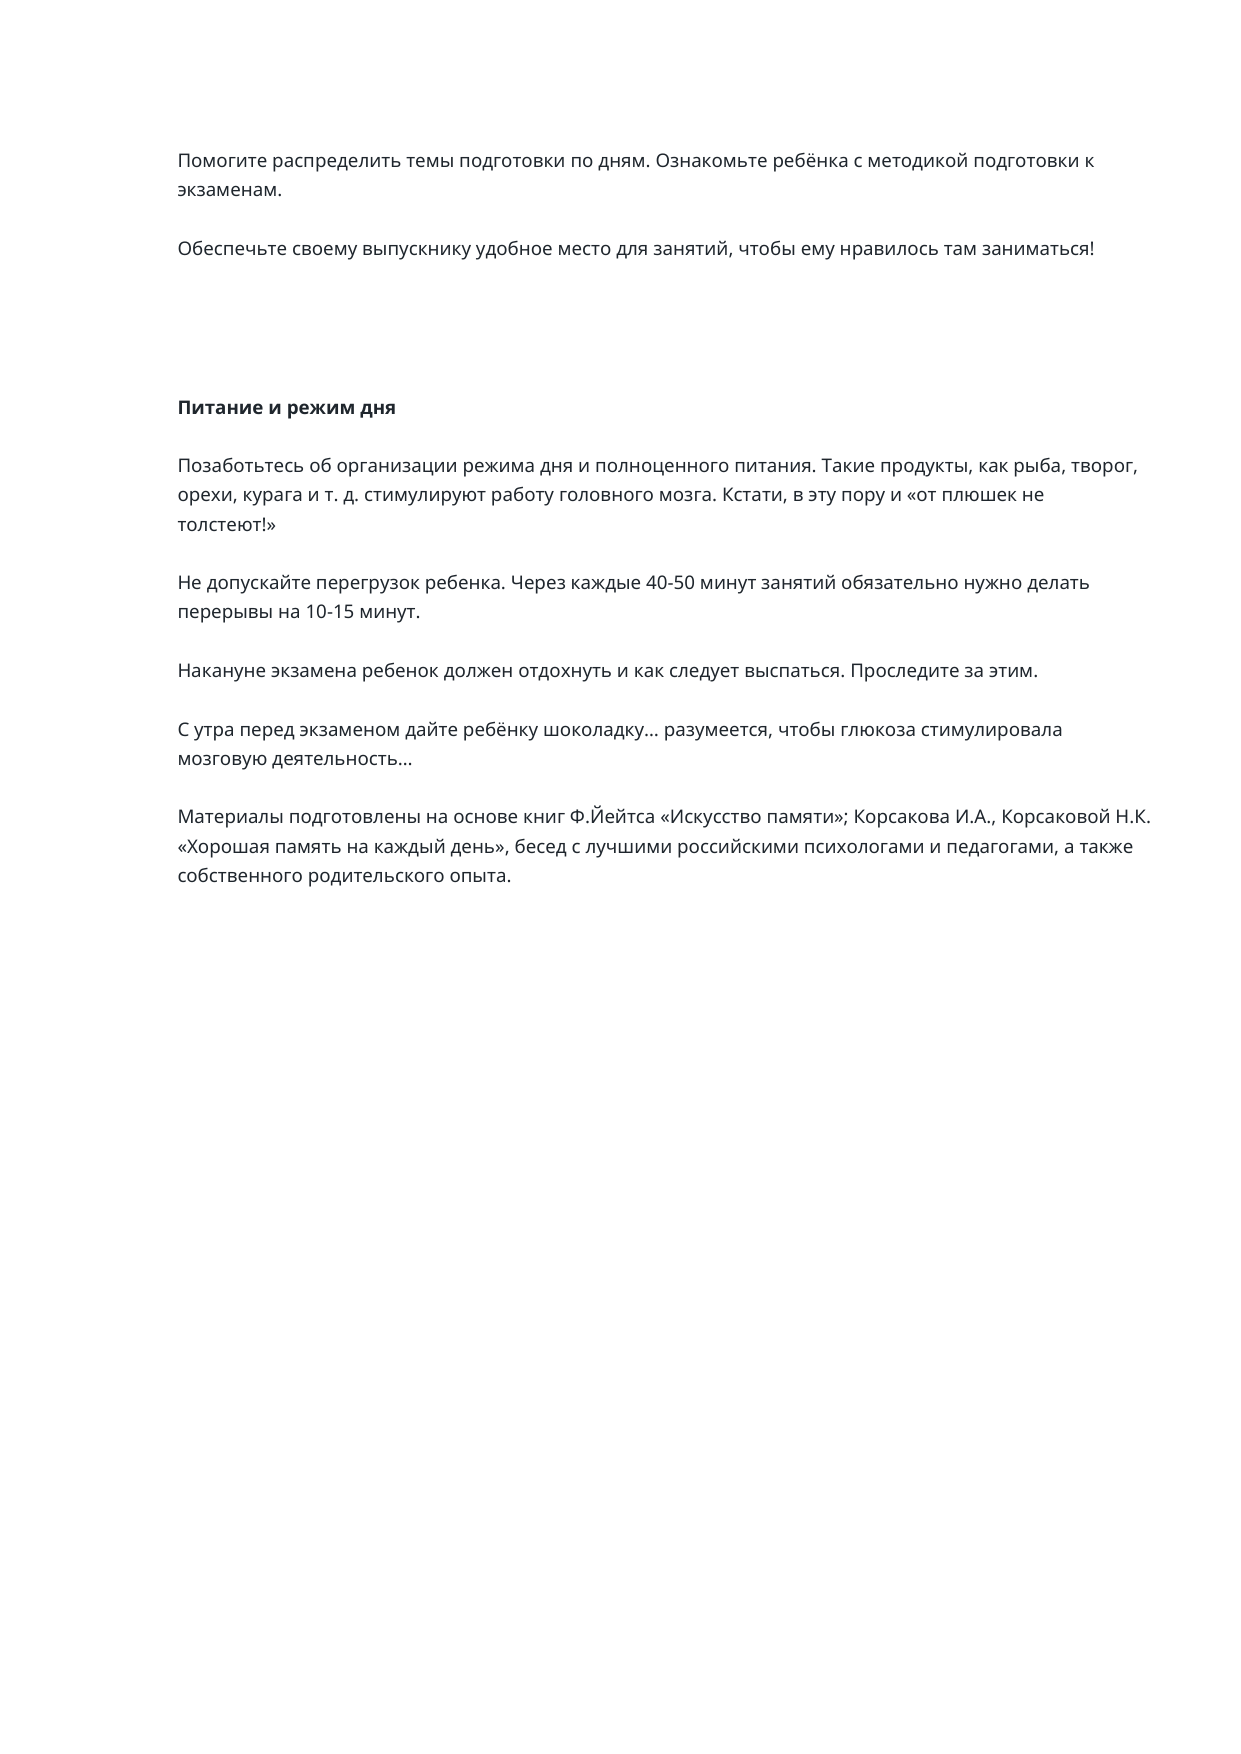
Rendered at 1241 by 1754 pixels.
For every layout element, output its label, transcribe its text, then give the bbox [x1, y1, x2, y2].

text Питание и режим дня Позаботьтесь об организации режима дня и полноценного питания. Такие продукты, как рыба, творог, орехи, курага и т. д. стимулируют работу головного мозга. Кстати, в эту пору и «от плюшек не толстеют!» Не допускайте перегрузок ребенка. Через каждые 40-50 минут занятий обязательно нужно делать перерывы на 10-15 минут. Накануне экзамена ребенок должен отдохнуть и как следует выспаться. Проследите за этим. С утра перед экзаменом дайте ребёнку шоколадку… разумеется, чтобы глюкоза стимулировала мозговую деятельность… Материалы подготовлены на основе книг Ф.Йейтса «Искусство памяти»; Корсакова И.А., Корсаковой Н.К. «Хорошая память на каждый день», бесед с лучшими российскими психологами и педагогами, а также собственного родительского опыта. [177, 335, 1152, 888]
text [177, 118, 1152, 261]
